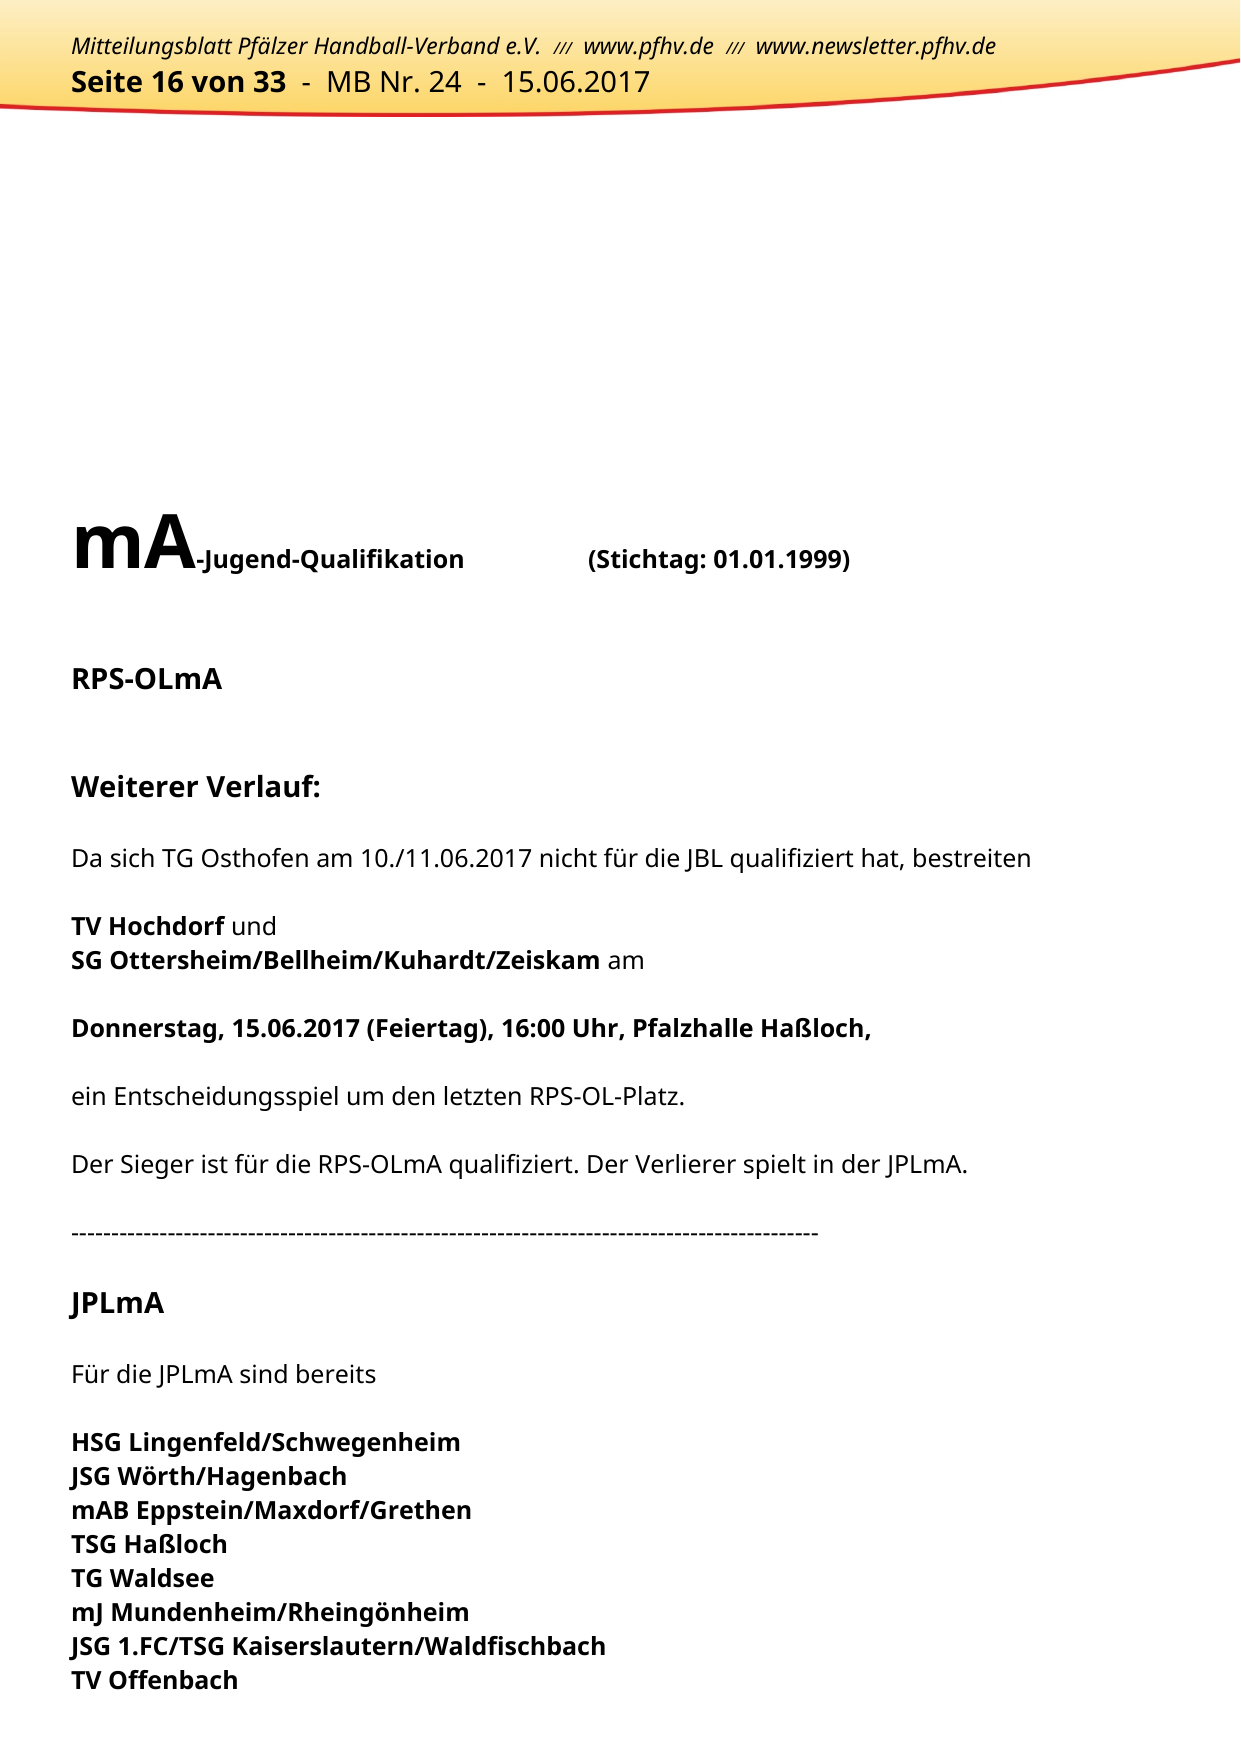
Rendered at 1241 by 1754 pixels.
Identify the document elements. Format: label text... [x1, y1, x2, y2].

text TV Offenbach [71, 1663, 1169, 1697]
text mA-Jugend-Qualifikation (Stichtag: 01.01.1999) [71, 488, 1169, 591]
text Für die JPLmA sind bereits [71, 1356, 1169, 1390]
picture [0, 0, 1241, 117]
text RPS-OLmA [71, 659, 1169, 698]
text SG Ottersheim/Bellheim/Kuhardt/Zeiskam am [71, 942, 1169, 976]
text TG Waldsee [71, 1561, 1169, 1595]
text JPLmA [71, 1282, 1169, 1322]
text Weiterer Verlauf: [71, 766, 1169, 806]
text JSG Wörth/Hagenbach [71, 1458, 1169, 1492]
text Da sich TG Osthofen am 10./11.06.2017 nicht für die JBL qualifiziert hat, bestreiten [71, 840, 1169, 874]
text Donnerstag, 15.06.2017 (Feiertag), 16:00 Uhr, Pfalzhalle Haßloch, [71, 1011, 1169, 1044]
text TSG Haßloch [71, 1527, 1169, 1561]
text JSG 1.FC/TSG Kaiserslautern/Waldfischbach [71, 1629, 1169, 1663]
text --------------------------------------------------------------------------------------------- [71, 1214, 1169, 1248]
text mJ Mundenheim/Rheingönheim [71, 1595, 1169, 1629]
text TV Hochdorf und [71, 908, 1169, 942]
text Der Sieger ist für die RPS-OLmA qualifiziert. Der Verlierer spielt in der JPLmA. [71, 1146, 1169, 1180]
text ein Entscheidungsspiel um den letzten RPS-OL-Platz. [71, 1079, 1169, 1113]
text HSG Lingenfeld/Schwegenheim [71, 1424, 1169, 1458]
text mAB Eppstein/Maxdorf/Grethen [71, 1492, 1169, 1527]
